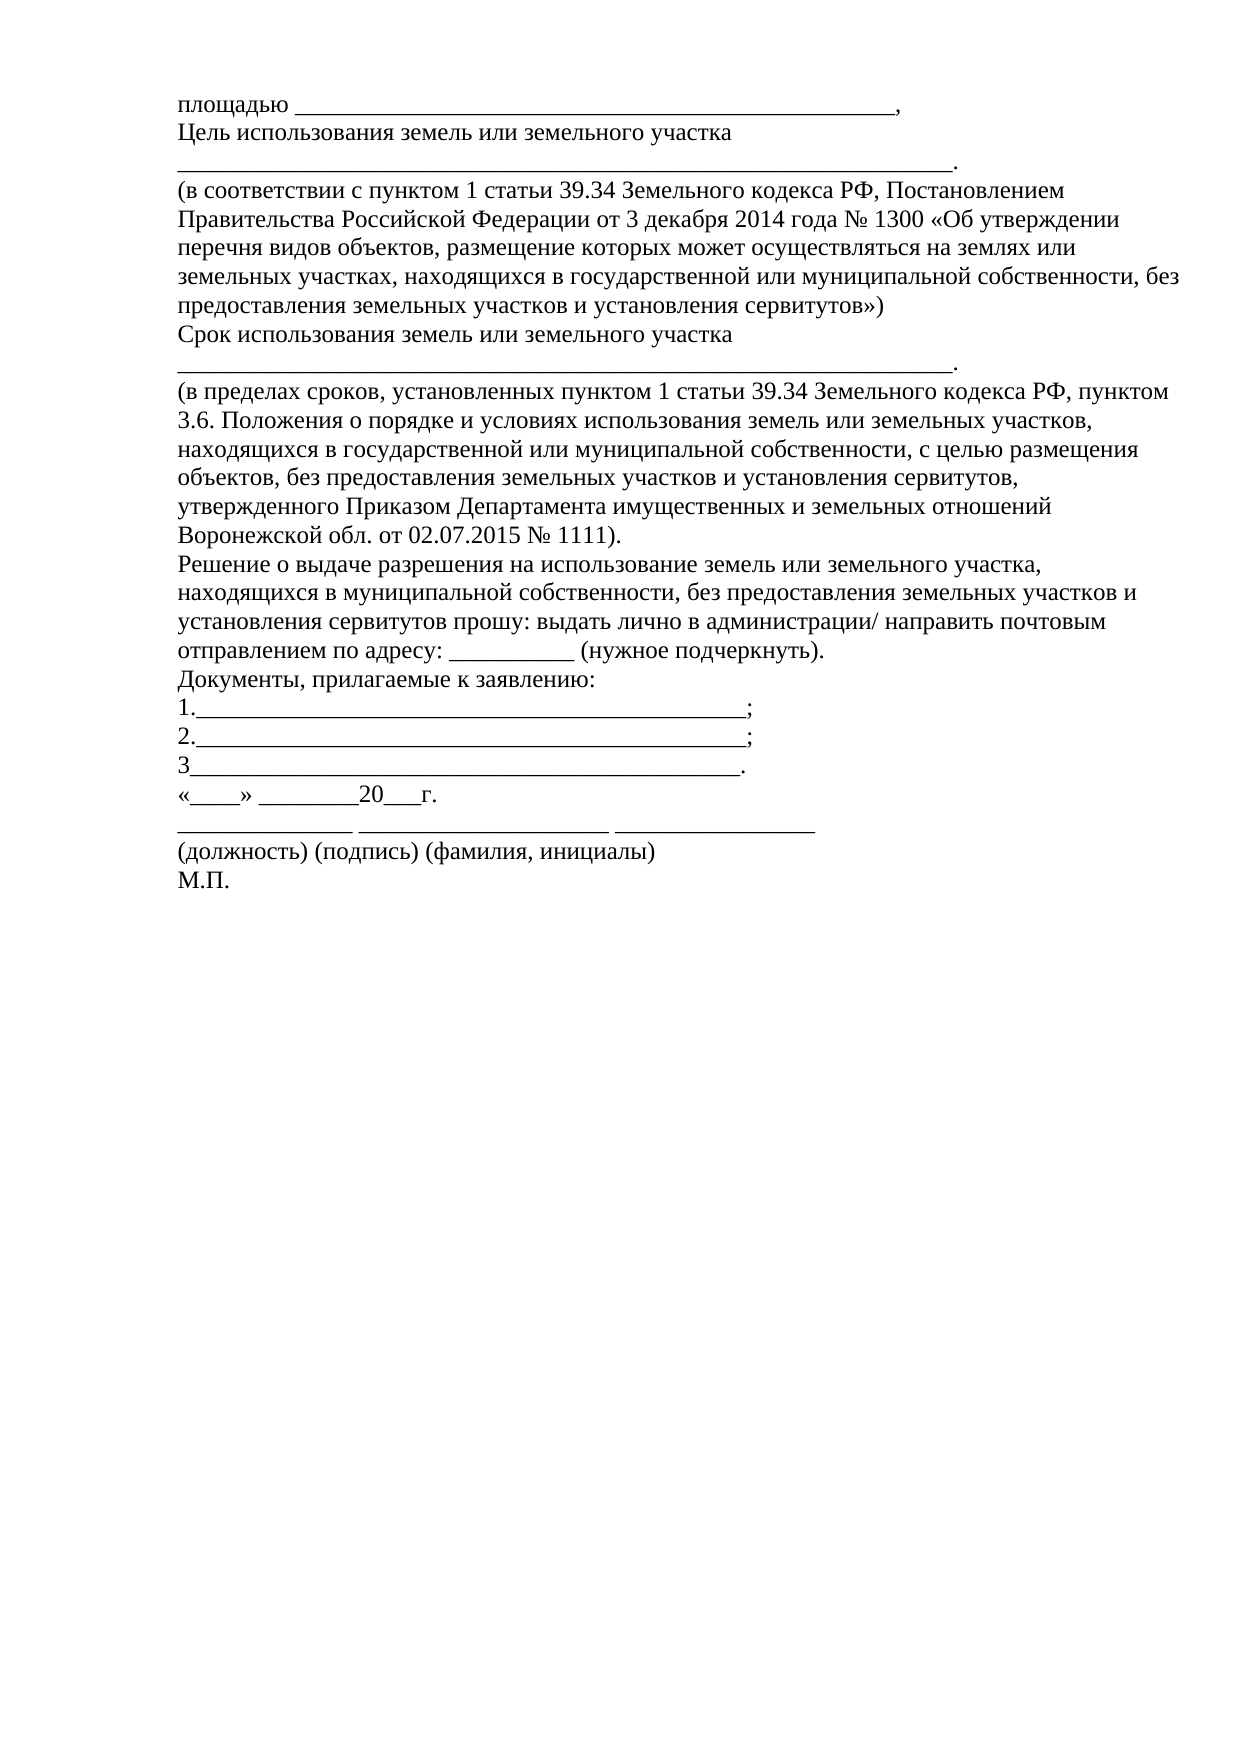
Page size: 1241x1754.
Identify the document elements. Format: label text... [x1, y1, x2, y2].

text М.П. [177, 865, 1181, 894]
text Срок использования земель или земельного участка ______________________________________________________________. [177, 319, 1181, 376]
text (в соответствии с пунктом 1 статьи 39.34 Земельного кодекса РФ, Постановлением Правительства Российской Федерации от 3 декабря 2014 года № 1300 «Об утверждении перечня видов объектов, размещение которых может осуществляться на землях или земельных участках, находящихся в государственной или муниципальной собственности, без предоставления земельных участков и установления сервитутов») [177, 175, 1181, 319]
text ______________ ____________________ ________________ [177, 807, 1181, 836]
text 3____________________________________________. [177, 750, 1181, 779]
text 2.____________________________________________; [177, 721, 1181, 750]
text Решение о выдаче разрешения на использование земель или земельного участка, находящихся в муниципальной собственности, без предоставления земельных участков и установления сервитутов прошу: выдать лично в администрации/ направить почтовым отправлением по адресу: __________ (нужное подчеркнуть). [177, 549, 1181, 664]
text площадью ________________________________________________, [177, 89, 1181, 117]
text (в пределах сроков, установленных пунктом 1 статьи 39.34 Земельного кодекса РФ, пунктом 3.6. Положения о порядке и условиях использования земель или земельных участков, находящихся в государственной или муниципальной собственности, с целью размещения объектов, без предоставления земельных участков и установления сервитутов, утвержденного Приказом Департамента имущественных и земельных отношений Воронежской обл. от 02.07.2015 № 1111). [177, 376, 1181, 549]
text «____» ________20___г. [177, 779, 1181, 807]
text Цель использования земель или земельного участка ______________________________________________________________. [177, 117, 1181, 175]
text (должность) (подпись) (фамилия, инициалы) [177, 836, 1181, 865]
text Документы, прилагаемые к заявлению: [177, 664, 1181, 692]
text 1.____________________________________________; [177, 692, 1181, 721]
